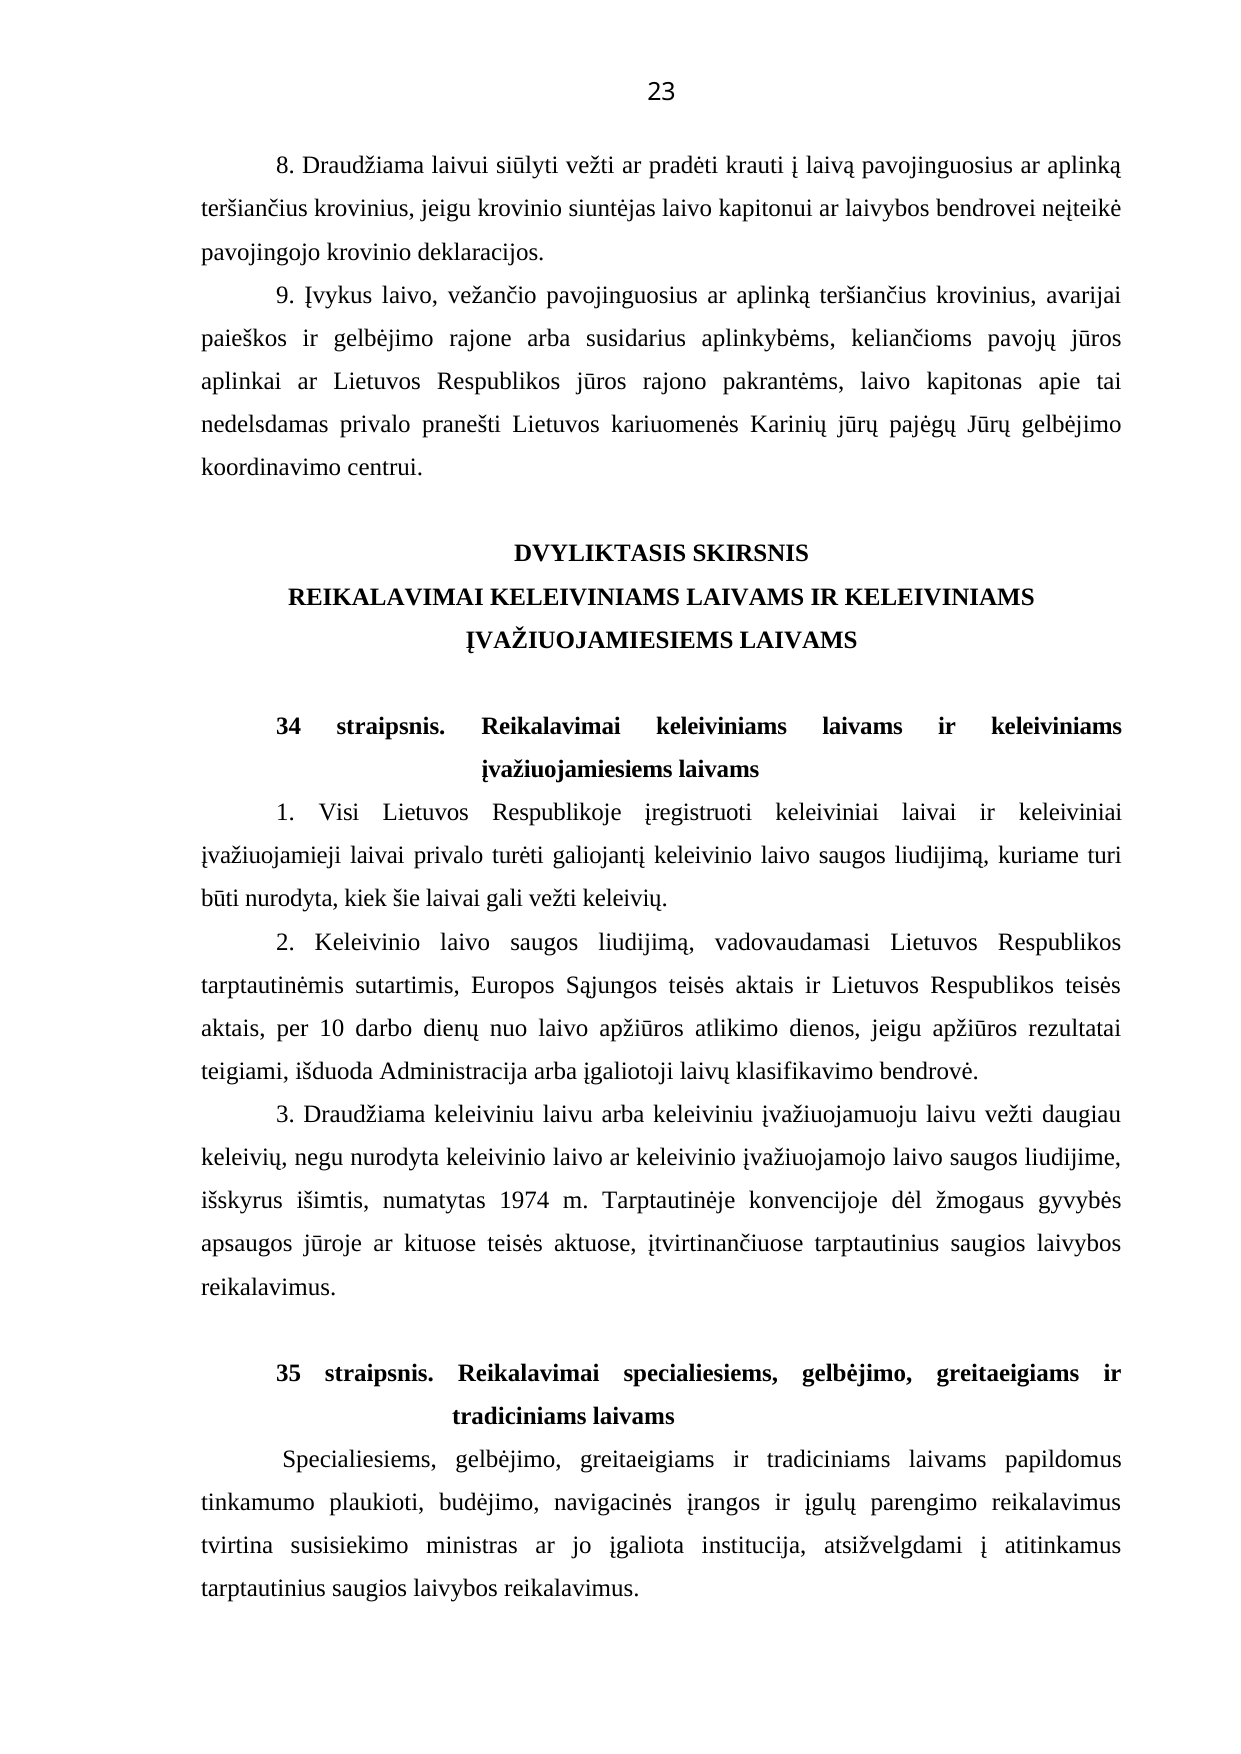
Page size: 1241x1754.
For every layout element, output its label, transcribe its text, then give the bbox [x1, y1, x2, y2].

text 2. Keleivinio laivo saugos liudijimą, vadovaudamasi Lietuvos Respublikos tarptautinėmis sutartimis, Europos Sąjungos teisės aktais ir Lietuvos Respublikos teisės aktais, per 10 darbo dienų nuo laivo apžiūros atlikimo dienos, jeigu apžiūros rezultatai teigiami, išduoda Administracija arba įgaliotoji laivų klasifikavimo bendrovė. [201, 927, 1122, 1085]
text DVYLIKTASIS SKIRSNIS [201, 538, 1122, 567]
text 1. Visi Lietuvos Respublikoje įregistruoti keleiviniai laivai ir keleiviniai įvažiuojamieji laivai privalo turėti galiojantį keleivinio laivo saugos liudijimą, kuriame turi būti nurodyta, kiek šie laivai gali vežti keleivių. [201, 797, 1122, 912]
text 35 straipsnis. Reikalavimai specialiesiems, gelbėjimo, greitaeigiams ir tradiciniams laivams [276, 1358, 1122, 1430]
text REIKALAVIMAI KELEIVINIAMS LAIVAMS IR KELEIVINIAMS ĮVAŽIUOJAMIESIEMS LAIVAMS [201, 582, 1122, 653]
text Specialiesiems, gelbėjimo, greitaeigiams ir tradiciniams laivams papildomus tinkamumo plaukioti, budėjimo, navigacinės įrangos ir įgulų parengimo reikalavimus tvirtina susisiekimo ministras ar jo įgaliota institucija, atsižvelgdami į atitinkamus tarptautinius saugios laivybos reikalavimus. [201, 1444, 1122, 1602]
text 34 straipsnis. Reikalavimai keleiviniams laivams ir keleiviniams įvažiuojamiesiems laivams [276, 711, 1122, 783]
text 9. Įvykus laivo, vežančio pavojinguosius ar aplinką teršiančius krovinius, avarijai paieškos ir gelbėjimo rajone arba susidarius aplinkybėms, keliančioms pavojų jūros aplinkai ar Lietuvos Respublikos jūros rajono pakrantėms, laivo kapitonas apie tai nedelsdamas privalo pranešti Lietuvos kariuomenės Karinių jūrų pajėgų Jūrų gelbėjimo koordinavimo centrui. [201, 280, 1122, 481]
text 3. Draudžiama keleiviniu laivu arba keleiviniu įvažiuojamuoju laivu vežti daugiau keleivių, negu nurodyta keleivinio laivo ar keleivinio įvažiuojamojo laivo saugos liudijime, išskyrus išimtis, numatytas . Tarptautinėje konvencijoje dėl žmogaus gyvybės apsaugos jūroje ar kituose teisės aktuose, įtvirtinančiuose tarptautinius saugios laivybos reikalavimus. [201, 1099, 1122, 1300]
text 8. Draudžiama laivui siūlyti vežti ar pradėti krauti į laivą pavojinguosius ar aplinką teršiančius krovinius, jeigu krovinio siuntėjas laivo kapitonui ar laivybos bendrovei neįteikė pavojingojo krovinio deklaracijos. [201, 150, 1122, 265]
